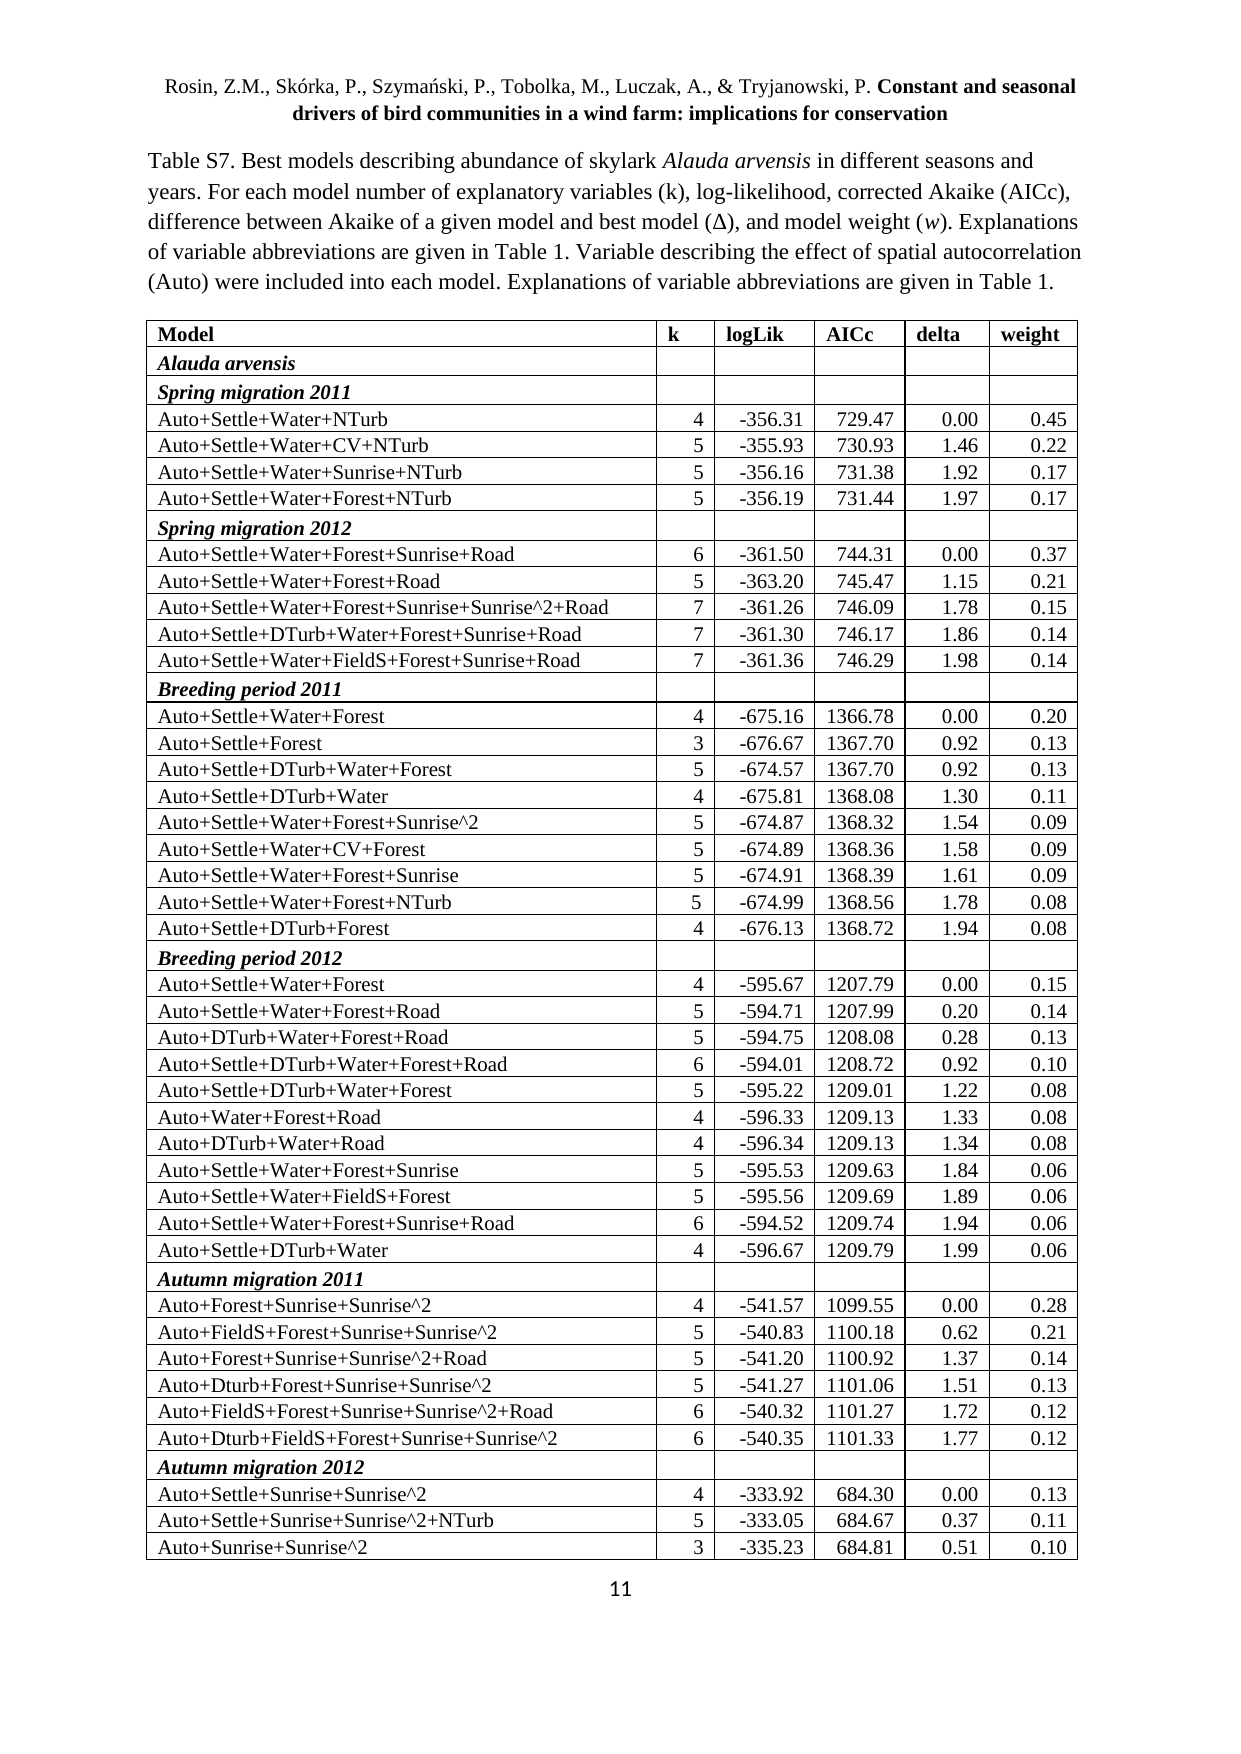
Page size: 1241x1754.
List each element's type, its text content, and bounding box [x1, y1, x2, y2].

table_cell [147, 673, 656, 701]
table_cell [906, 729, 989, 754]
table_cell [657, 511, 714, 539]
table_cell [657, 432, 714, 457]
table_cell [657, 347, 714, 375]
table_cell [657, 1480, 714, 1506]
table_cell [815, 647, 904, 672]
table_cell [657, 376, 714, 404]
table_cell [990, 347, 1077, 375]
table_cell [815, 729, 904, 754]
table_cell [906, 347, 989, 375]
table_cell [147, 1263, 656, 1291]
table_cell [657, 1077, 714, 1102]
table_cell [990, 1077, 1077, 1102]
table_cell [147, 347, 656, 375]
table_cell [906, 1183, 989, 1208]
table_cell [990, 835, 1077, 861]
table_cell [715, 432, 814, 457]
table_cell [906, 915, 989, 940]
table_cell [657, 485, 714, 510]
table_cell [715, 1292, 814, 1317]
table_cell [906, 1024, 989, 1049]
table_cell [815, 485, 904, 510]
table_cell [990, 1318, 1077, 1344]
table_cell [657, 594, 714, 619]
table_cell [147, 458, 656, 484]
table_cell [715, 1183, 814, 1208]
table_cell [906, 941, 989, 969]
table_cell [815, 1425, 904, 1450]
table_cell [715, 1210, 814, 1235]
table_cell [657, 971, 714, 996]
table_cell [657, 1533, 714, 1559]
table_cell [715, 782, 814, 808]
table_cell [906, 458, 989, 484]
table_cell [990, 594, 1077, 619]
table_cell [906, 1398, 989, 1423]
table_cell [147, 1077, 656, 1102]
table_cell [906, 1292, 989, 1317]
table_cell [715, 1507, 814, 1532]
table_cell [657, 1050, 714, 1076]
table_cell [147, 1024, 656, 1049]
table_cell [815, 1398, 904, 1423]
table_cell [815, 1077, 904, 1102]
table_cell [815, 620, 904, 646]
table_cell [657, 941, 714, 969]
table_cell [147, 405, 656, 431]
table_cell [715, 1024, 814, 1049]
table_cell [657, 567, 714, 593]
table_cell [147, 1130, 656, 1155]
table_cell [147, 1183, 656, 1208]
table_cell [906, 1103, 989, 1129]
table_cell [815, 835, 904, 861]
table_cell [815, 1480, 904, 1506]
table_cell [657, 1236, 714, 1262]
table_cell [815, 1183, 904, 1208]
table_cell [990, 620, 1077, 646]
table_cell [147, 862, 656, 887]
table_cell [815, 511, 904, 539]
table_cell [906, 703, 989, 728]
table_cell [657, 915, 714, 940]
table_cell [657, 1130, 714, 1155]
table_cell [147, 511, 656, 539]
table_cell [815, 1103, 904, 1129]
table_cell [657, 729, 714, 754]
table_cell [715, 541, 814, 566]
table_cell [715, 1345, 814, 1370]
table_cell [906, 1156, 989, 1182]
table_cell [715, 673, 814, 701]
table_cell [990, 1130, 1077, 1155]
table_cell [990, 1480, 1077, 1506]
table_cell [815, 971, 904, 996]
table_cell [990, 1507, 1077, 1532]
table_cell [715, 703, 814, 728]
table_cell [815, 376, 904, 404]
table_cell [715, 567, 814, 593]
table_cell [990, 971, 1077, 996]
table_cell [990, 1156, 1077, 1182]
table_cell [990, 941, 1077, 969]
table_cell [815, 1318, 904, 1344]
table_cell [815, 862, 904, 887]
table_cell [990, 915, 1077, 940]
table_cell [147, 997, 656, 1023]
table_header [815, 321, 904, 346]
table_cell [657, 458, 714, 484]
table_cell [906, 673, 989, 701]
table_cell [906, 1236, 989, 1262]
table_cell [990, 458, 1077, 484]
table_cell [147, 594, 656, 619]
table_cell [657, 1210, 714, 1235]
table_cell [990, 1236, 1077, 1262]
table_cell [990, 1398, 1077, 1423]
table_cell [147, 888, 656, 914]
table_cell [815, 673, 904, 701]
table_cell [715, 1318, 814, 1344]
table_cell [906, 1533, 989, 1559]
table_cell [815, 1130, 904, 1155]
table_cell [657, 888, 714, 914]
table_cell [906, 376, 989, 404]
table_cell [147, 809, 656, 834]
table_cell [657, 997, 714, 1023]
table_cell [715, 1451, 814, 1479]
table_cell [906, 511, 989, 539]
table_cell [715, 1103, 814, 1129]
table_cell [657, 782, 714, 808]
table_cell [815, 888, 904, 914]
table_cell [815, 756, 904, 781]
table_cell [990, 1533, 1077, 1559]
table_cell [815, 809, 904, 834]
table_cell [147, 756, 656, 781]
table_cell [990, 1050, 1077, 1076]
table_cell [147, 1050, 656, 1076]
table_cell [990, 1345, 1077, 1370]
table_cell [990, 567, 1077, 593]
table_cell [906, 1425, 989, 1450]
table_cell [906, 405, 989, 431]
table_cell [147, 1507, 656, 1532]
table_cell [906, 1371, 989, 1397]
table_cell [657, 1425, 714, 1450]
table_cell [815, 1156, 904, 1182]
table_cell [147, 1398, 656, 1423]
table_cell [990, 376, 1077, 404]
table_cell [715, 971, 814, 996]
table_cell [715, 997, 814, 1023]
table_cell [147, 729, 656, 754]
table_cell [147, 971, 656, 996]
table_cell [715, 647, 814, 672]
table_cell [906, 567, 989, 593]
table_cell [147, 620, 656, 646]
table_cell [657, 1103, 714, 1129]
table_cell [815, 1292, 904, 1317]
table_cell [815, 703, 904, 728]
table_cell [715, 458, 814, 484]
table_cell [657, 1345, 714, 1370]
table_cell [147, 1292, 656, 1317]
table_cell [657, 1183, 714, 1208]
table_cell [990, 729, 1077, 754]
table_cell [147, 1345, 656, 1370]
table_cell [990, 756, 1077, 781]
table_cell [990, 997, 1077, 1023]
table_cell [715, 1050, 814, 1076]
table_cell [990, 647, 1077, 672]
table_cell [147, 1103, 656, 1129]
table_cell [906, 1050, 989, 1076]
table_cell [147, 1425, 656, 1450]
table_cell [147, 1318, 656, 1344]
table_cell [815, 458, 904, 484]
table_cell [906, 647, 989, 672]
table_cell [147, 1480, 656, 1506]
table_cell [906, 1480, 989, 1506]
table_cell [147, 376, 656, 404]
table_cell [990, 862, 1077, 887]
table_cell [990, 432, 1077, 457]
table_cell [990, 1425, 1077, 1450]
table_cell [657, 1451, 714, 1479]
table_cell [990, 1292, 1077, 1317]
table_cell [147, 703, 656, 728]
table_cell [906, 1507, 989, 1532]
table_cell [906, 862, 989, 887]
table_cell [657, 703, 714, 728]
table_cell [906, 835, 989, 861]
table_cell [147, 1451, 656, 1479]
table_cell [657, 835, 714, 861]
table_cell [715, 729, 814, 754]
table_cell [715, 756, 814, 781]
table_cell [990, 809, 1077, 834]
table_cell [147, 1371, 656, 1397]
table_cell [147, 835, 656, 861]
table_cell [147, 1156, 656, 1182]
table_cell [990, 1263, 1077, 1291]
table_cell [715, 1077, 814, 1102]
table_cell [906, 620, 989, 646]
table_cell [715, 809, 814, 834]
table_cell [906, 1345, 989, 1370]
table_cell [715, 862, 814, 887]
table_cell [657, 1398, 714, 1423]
text Table S7. Best models describing abundance of skylark Alauda arvensis in different seasons and years. For each model number of explanatory variables (k), log-likelihood, corrected Akaike (AICc), difference between Akaike of a given model and best model (Δ), and model weight (w). Explanations of variable abbreviations are given in Table 1. Variable describing the effect of spatial autocorrelation (Auto) were included into each model. Explanations of variable abbreviations are given in Table 1. [148, 148, 1093, 295]
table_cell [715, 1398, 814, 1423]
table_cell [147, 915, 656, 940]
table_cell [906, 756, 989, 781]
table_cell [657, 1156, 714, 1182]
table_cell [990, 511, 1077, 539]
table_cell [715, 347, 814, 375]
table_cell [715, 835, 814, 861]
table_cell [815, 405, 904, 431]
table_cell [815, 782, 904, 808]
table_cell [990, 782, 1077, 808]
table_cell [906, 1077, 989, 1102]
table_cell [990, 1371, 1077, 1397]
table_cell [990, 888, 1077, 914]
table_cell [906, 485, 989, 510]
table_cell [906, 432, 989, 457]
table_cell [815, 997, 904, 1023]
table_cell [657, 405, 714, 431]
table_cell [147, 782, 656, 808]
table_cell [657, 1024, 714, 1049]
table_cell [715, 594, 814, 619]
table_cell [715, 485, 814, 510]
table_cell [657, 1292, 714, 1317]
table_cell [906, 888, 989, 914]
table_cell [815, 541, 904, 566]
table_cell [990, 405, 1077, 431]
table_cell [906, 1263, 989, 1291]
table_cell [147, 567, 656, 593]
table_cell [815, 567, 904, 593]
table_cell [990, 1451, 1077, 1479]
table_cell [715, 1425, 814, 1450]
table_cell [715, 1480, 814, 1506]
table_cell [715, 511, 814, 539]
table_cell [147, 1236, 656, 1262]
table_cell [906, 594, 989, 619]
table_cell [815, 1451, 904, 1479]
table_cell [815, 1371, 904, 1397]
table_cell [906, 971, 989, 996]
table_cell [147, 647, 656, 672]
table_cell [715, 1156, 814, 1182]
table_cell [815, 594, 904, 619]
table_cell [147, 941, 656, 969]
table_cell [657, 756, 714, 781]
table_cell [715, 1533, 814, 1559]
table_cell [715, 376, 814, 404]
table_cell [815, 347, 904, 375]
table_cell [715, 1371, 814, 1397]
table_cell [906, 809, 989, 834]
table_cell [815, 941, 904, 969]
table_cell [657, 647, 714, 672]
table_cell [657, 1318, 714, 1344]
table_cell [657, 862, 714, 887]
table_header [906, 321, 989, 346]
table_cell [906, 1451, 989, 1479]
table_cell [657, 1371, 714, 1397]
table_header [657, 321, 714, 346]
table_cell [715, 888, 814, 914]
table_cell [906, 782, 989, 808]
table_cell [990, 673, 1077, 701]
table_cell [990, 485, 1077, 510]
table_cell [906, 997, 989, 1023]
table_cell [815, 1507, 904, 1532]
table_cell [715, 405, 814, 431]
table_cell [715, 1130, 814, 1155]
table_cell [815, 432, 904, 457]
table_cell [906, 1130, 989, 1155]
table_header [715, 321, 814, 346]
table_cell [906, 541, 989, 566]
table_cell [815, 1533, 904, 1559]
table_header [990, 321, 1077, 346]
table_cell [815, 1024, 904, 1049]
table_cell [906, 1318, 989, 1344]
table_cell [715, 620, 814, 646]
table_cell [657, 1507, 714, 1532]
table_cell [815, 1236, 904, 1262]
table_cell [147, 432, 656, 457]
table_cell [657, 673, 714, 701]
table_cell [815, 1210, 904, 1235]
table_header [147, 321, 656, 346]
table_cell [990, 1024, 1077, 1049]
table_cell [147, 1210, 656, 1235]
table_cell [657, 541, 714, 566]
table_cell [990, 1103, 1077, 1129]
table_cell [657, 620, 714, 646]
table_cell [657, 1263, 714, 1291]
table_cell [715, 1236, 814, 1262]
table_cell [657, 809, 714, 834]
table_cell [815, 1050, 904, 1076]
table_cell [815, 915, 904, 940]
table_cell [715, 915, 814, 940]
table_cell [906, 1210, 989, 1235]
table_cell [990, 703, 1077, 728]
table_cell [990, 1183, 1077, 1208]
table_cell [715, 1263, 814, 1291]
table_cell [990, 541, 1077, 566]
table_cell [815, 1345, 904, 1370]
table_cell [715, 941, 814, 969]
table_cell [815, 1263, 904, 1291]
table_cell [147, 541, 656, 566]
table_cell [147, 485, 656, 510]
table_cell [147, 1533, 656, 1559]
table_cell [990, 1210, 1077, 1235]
